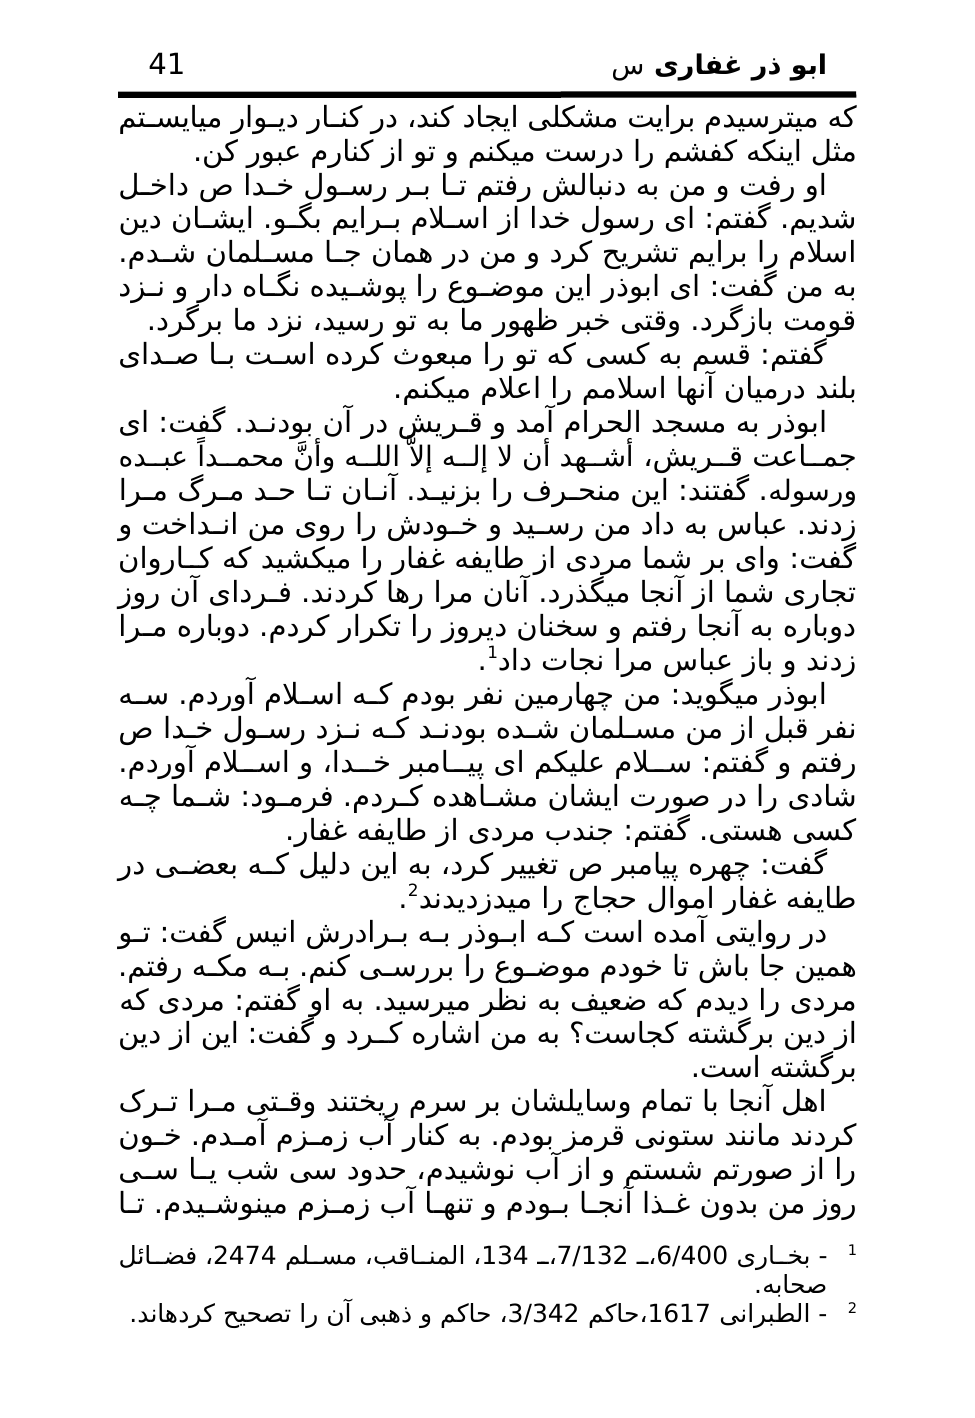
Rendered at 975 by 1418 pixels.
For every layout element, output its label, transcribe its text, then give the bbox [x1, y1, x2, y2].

text در روایتی آمده است که ابوذر به برادرش انیس گفت: تو همین جا باش تا خودم موضوع را بررسی کنم. به مکه رفتم. مردی را دیدم که ضعیف به نظر می‏رسید. به او گفتم: مردی که از دین برگشته کجاست؟ به من اشاره کرد و گفت: این از دین برگشته است. [118, 915, 857, 1085]
text ابوذر می‏گوید: من چهارمین نفر بودم که اسلام آوردم. سه نفر قبل از من مسلمان شده بودند که نزد رسول خدا ص رفتم و گفتم: سلام علیکم ای پیامبر خدا، و اسلام آوردم. شادی را در صورت ایشان مشاهده کردم. فرمود: شما چه کسی هستی. گفتم: جندب مردی از طایفه غفار. [118, 677, 857, 847]
text گفتم: قسم به کسی که تو را مبعوث کرده است با صدای بلند درمیان آنها اسلامم را اعلام می‏کنم. [118, 338, 857, 406]
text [118, 1085, 857, 1221]
text ابوذر به مسجد الحرام آمد و قریش در آن بودند. گفت: ای جماعت قریش، أشهد أن لا إله إلاَّ الله وأنَّ محمداً عبده ورسوله. گفتند: این منحرف را بزنید. آنان تا حد مرگ مرا زدند. عباس به داد من رسید و خودش را روی من انداخت و گفت: وای بر شما مردی از طایفه غفار را می‏کشید که کاروان تجاری شما از آنجا می‏گذرد. آنان مرا رها کردند. فردای آن روز دوباره به آنجا رفتم و سخنان دیروز را تکرار کردم. دوباره مرا زدند و باز عباس مرا نجات داد. [118, 406, 857, 677]
text او رفت و من به دنبالش رفتم تا بر رسول خدا ص داخل شدیم. گفتم: ای رسول خدا از اسلام برایم بگو. ایشان دین اسلام را برایم تشریح کرد و من در همان جا مسلمان شدم. به من گفت: ای ابوذر این موضوع را پوشیده نگاه دار و نزد قومت بازگرد. وقتی خبر ظهور ما به تو رسید، نزد ما برگرد. [118, 168, 857, 338]
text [118, 100, 857, 168]
text گفت: چهره پیامبر ص تغییر کرد، به این دلیل که بعضی در طایفه غفار اموال حجاج را می‏دزدیدند. [118, 847, 857, 915]
